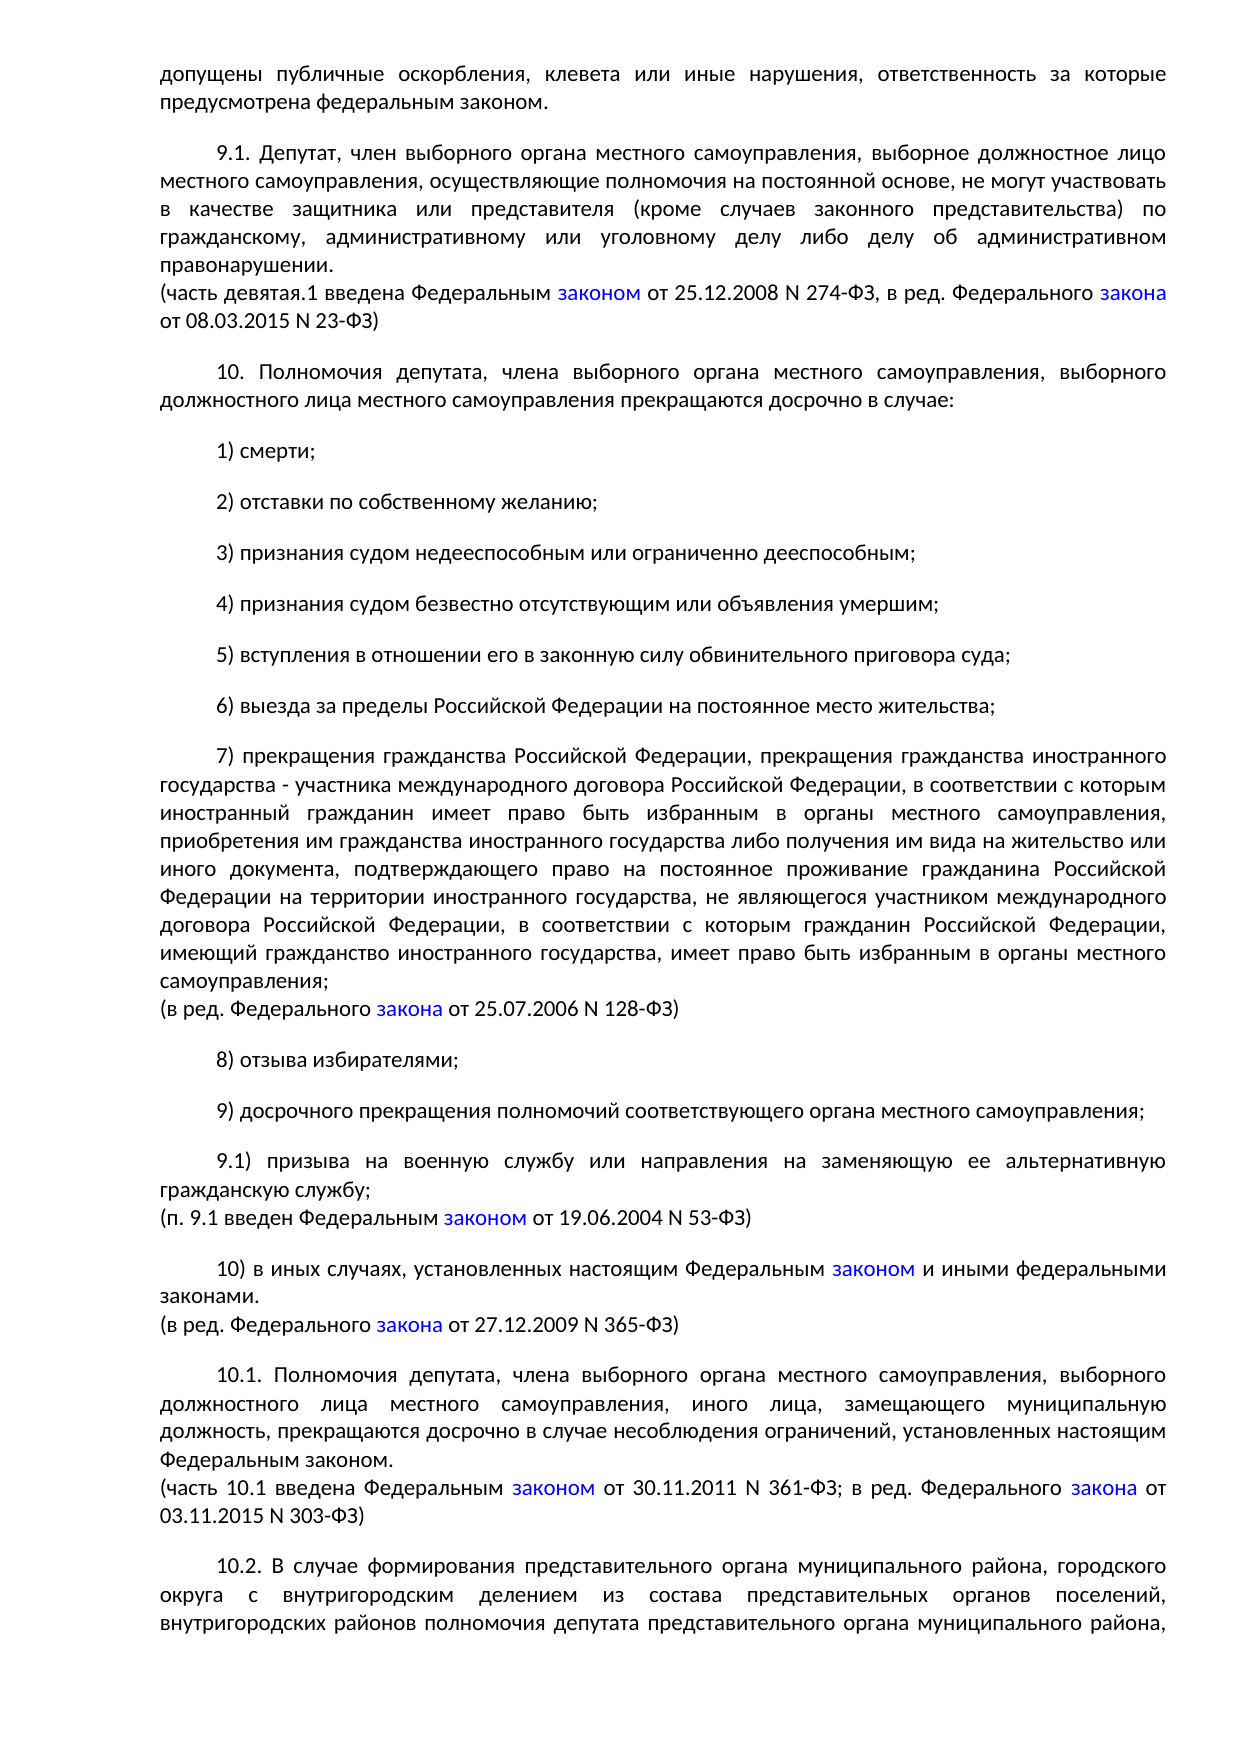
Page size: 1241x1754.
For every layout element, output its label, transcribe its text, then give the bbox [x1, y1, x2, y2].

text 4) признания судом безвестно отсутствующим или объявления умершим; [159, 589, 1167, 617]
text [159, 59, 1167, 115]
text 10) в иных случаях, установленных настоящим Федеральным законом и иными федеральными законами. [159, 1254, 1167, 1310]
text 10. Полномочия депутата, члена выборного органа местного самоуправления, выборного должностного лица местного самоуправления прекращаются досрочно в случае: [159, 357, 1167, 413]
text 8) отзыва избирателями; [159, 1045, 1167, 1073]
text 5) вступления в отношении его в законную силу обвинительного приговора суда; [159, 640, 1167, 668]
text 1) смерти; [159, 436, 1167, 464]
text (в ред. Федерального закона от 27.12.2009 N 365-ФЗ) [159, 1310, 1167, 1338]
text (часть 10.1 введена Федеральным законом от 30.11.2011 N 361-ФЗ; в ред. Федерального закона от 03.11.2015 N 303-ФЗ) [159, 1473, 1167, 1529]
text 7) прекращения гражданства Российской Федерации, прекращения гражданства иностранного государства - участника международного договора Российской Федерации, в соответствии с которым иностранный гражданин имеет право быть избранным в органы местного самоуправления, приобретения им гражданства иностранного государства либо получения им вида на жительство или иного документа, подтверждающего право на постоянное проживание гражданина Российской Федерации на территории иностранного государства, не являющегося участником международного договора Российской Федерации, в соответствии с которым гражданин Российской Федерации, имеющий гражданство иностранного государства, имеет право быть избранным в органы местного самоуправления; [159, 742, 1167, 994]
text 9.1. Депутат, член выборного органа местного самоуправления, выборное должностное лицо местного самоуправления, осуществляющие полномочия на постоянной основе, не могут участвовать в качестве защитника или представителя (кроме случаев законного представительства) по гражданскому, административному или уголовному делу либо делу об административном правонарушении. [159, 138, 1167, 278]
text 10.1. Полномочия депутата, члена выборного органа местного самоуправления, выборного должностного лица местного самоуправления, иного лица, замещающего муниципальную должность, прекращаются досрочно в случае несоблюдения ограничений, установленных настоящим Федеральным законом. [159, 1361, 1167, 1473]
text (п. 9.1 введен Федеральным законом от 19.06.2004 N 53-ФЗ) [159, 1203, 1167, 1231]
text (в ред. Федерального закона от 25.07.2006 N 128-ФЗ) [159, 994, 1167, 1022]
text 2) отставки по собственному желанию; [159, 487, 1167, 515]
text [159, 1552, 1167, 1636]
text 9) досрочного прекращения полномочий соответствующего органа местного самоуправления; [159, 1096, 1167, 1124]
text 9.1) призыва на военную службу или направления на заменяющую ее альтернативную гражданскую службу; [159, 1147, 1167, 1203]
text 6) выезда за пределы Российской Федерации на постоянное место жительства; [159, 691, 1167, 719]
text (часть девятая.1 введена Федеральным законом от 25.12.2008 N 274-ФЗ, в ред. Федерального закона от 08.03.2015 N 23-ФЗ) [159, 278, 1167, 334]
text 3) признания судом недееспособным или ограниченно дееспособным; [159, 538, 1167, 566]
